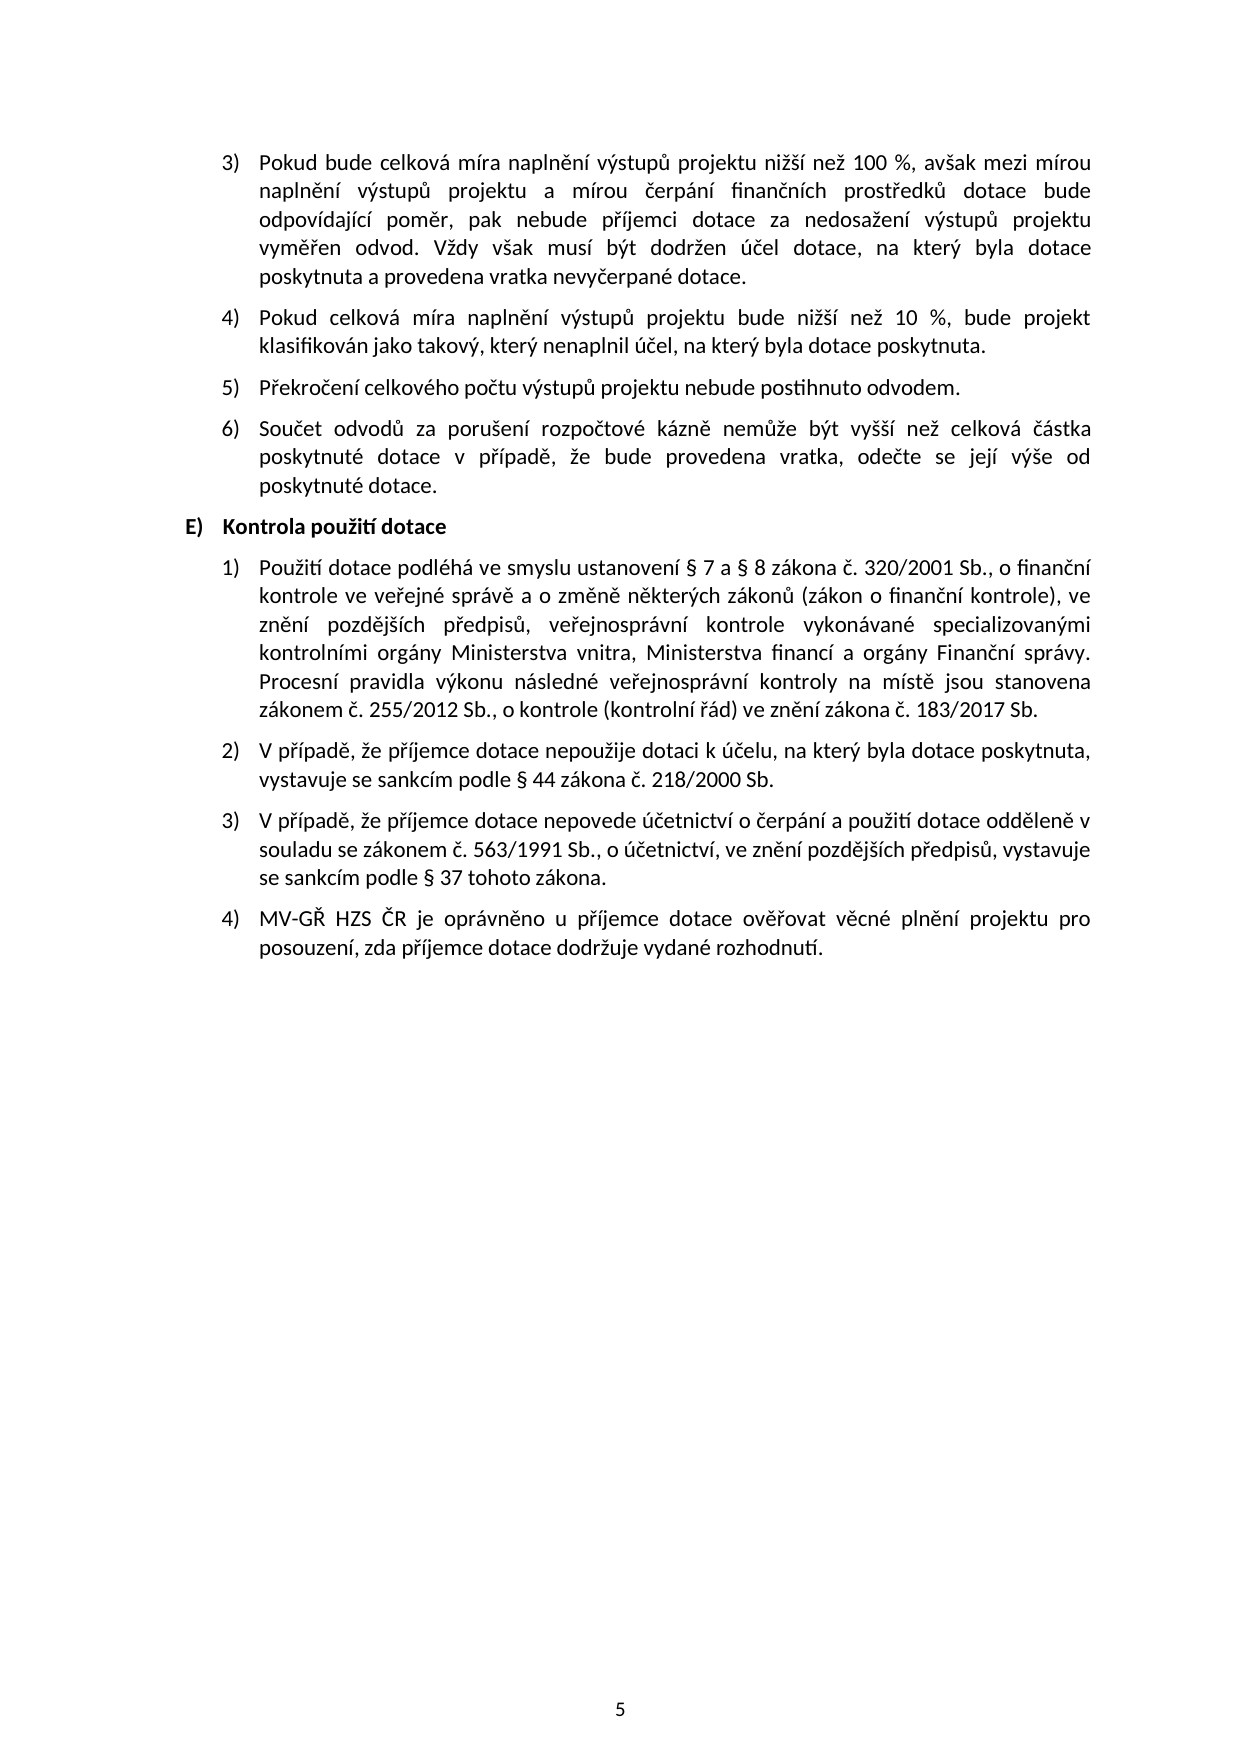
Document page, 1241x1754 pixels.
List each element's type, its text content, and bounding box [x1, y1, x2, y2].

list MV-GŘ HZS ČR je oprávněno u příjemce dotace ověřovat věcné plnění projektu pro posouzení, zda příjemce dotace dodržuje vydané rozhodnutí. [221, 904, 1093, 961]
list Překročení celkového počtu výstupů projektu nebude postihnuto odvodem. [221, 372, 1093, 401]
list Součet odvodů za porušení rozpočtové kázně nemůže být vyšší než celková částka poskytnuté dotace v případě, že bude provedena vratka, odečte se její výše od poskytnuté dotace. [221, 413, 1093, 499]
list Použití dotace podléhá ve smyslu ustanovení § 7 a § 8 zákona č. 320/2001 Sb., o finanční kontrole ve veřejné správě a o změně některých zákonů (zákon o finanční kontrole), ve znění pozdějších předpisů, veřejnosprávní kontrole vykonávané specializovanými kontrolními orgány Ministerstva vnitra, Ministerstva financí a orgány Finanční správy. Procesní pravidla výkonu následné veřejnosprávní kontroly na místě jsou stanovena zákonem č. 255/2012 Sb., o kontrole (kontrolní řád) ve znění zákona č. 183/2017 Sb. [221, 553, 1093, 724]
list Pokud celková míra naplnění výstupů projektu bude nižší než 10 %, bude projekt klasifikován jako takový, který nenaplnil účel, na který byla dotace poskytnuta. [221, 303, 1093, 360]
list V případě, že příjemce dotace nepoužije dotaci k účelu, na který byla dotace poskytnuta, vystavuje se sankcím podle § 44 zákona č. 218/2000 Sb. [221, 736, 1093, 793]
list Pokud bude celková míra naplnění výstupů projektu nižší než 100 %, avšak mezi mírou naplnění výstupů projektu a mírou čerpání finančních prostředků dotace bude odpovídající poměr, pak nebude příjemci dotace za nedosažení výstupů projektu vyměřen odvod. Vždy však musí být dodržen účel dotace, na který byla dotace poskytnuta a provedena vratka nevyčerpané dotace. [221, 148, 1093, 290]
list Kontrola použití dotace [185, 512, 1093, 540]
list V případě, že příjemce dotace nepovede účetnictví o čerpání a použití dotace odděleně v souladu se zákonem č. 563/1991 Sb., o účetnictví, ve znění pozdějších předpisů, vystavuje se sankcím podle § 37 tohoto zákona. [221, 806, 1093, 892]
